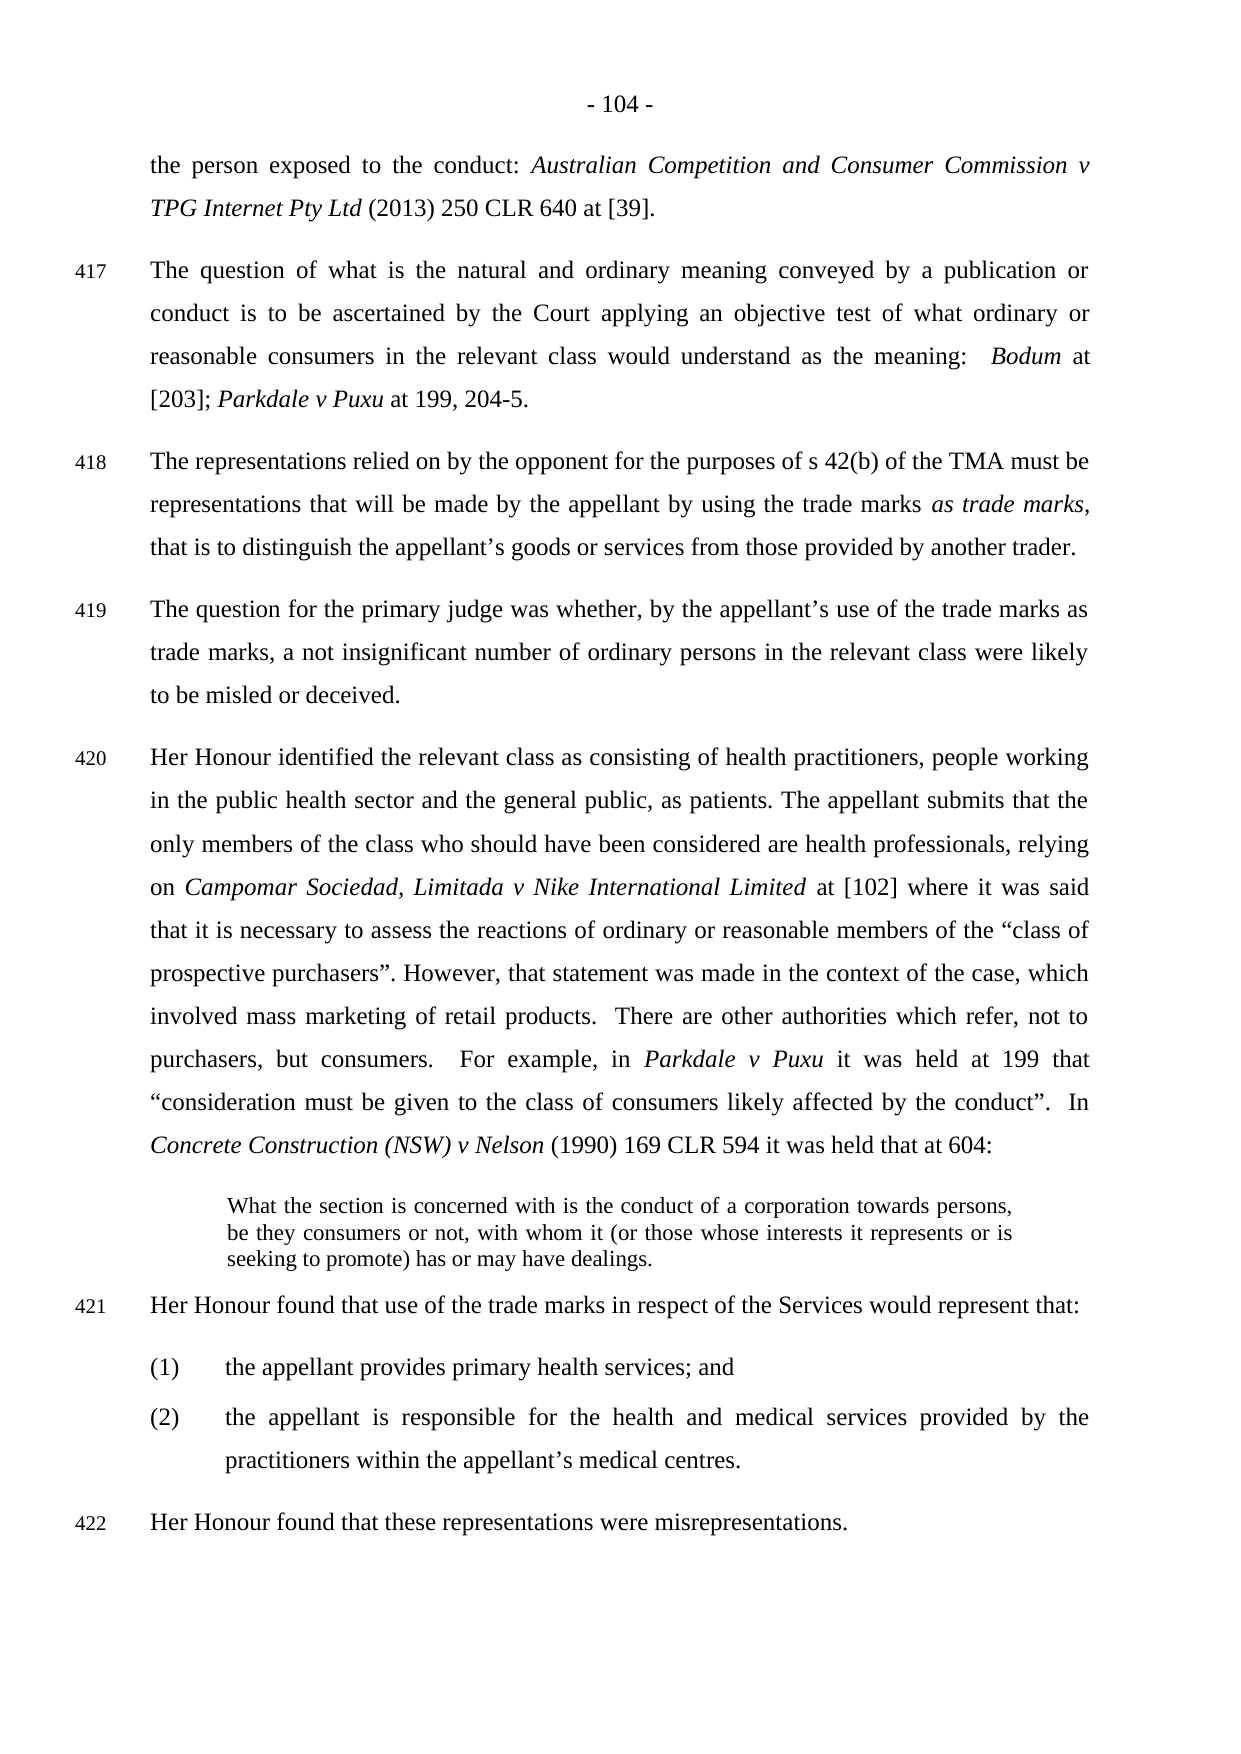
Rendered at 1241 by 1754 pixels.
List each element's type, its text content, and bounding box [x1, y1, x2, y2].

text Her Honour found that use of the trade marks in respect of the Services would represent that: [75, 1290, 1090, 1319]
list the appellant provides primary health services; and [150, 1352, 1090, 1381]
text The representations relied on by the opponent for the purposes of s 42(b) of the TMA must be representations that will be made by the appellant by using the trade marks as trade marks, that is to distinguish the appellant’s goods or services from those provided by another trader. [75, 446, 1090, 561]
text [75, 150, 1090, 222]
text Her Honour found that these representations were misrepresentations. [75, 1507, 1090, 1535]
text The question for the primary judge was whether, by the appellant’s use of the trade marks as trade marks, a not insignificant number of ordinary persons in the relevant class were likely to be misled or deceived. [75, 594, 1090, 709]
text What the section is concerned with is the conduct of a corporation towards persons, be they consumers or not, with whom it (or those whose interests it represents or is seeking to promote) has or may have dealings. [227, 1192, 1013, 1272]
text The question of what is the natural and ordinary meaning conveyed by a publication or conduct is to be ascertained by the Court applying an objective test of what ordinary or reasonable consumers in the relevant class would understand as the meaning: Bodum at [203]; Parkdale v Puxu at 199, 204-5. [75, 255, 1090, 413]
list the appellant is responsible for the health and medical services provided by the practitioners within the appellant’s medical centres. [150, 1402, 1090, 1473]
text Her Honour identified the relevant class as consisting of health practitioners, people working in the public health sector and the general public, as patients. The appellant submits that the only members of the class who should have been considered are health professionals, relying on Campomar Sociedad, Limitada v Nike International Limited at [102] where it was said that it is necessary to assess the reactions of ordinary or reasonable members of the “class of prospective purchasers”. However, that statement was made in the context of the case, which involved mass marketing of retail products. There are other authorities which refer, not to purchasers, but consumers. For example, in Parkdale v Puxu it was held at 199 that “consideration must be given to the class of consumers likely affected by the conduct”. In Concrete Construction (NSW) v Nelson (1990) 169 CLR 594 it was held that at 604: [75, 742, 1090, 1159]
